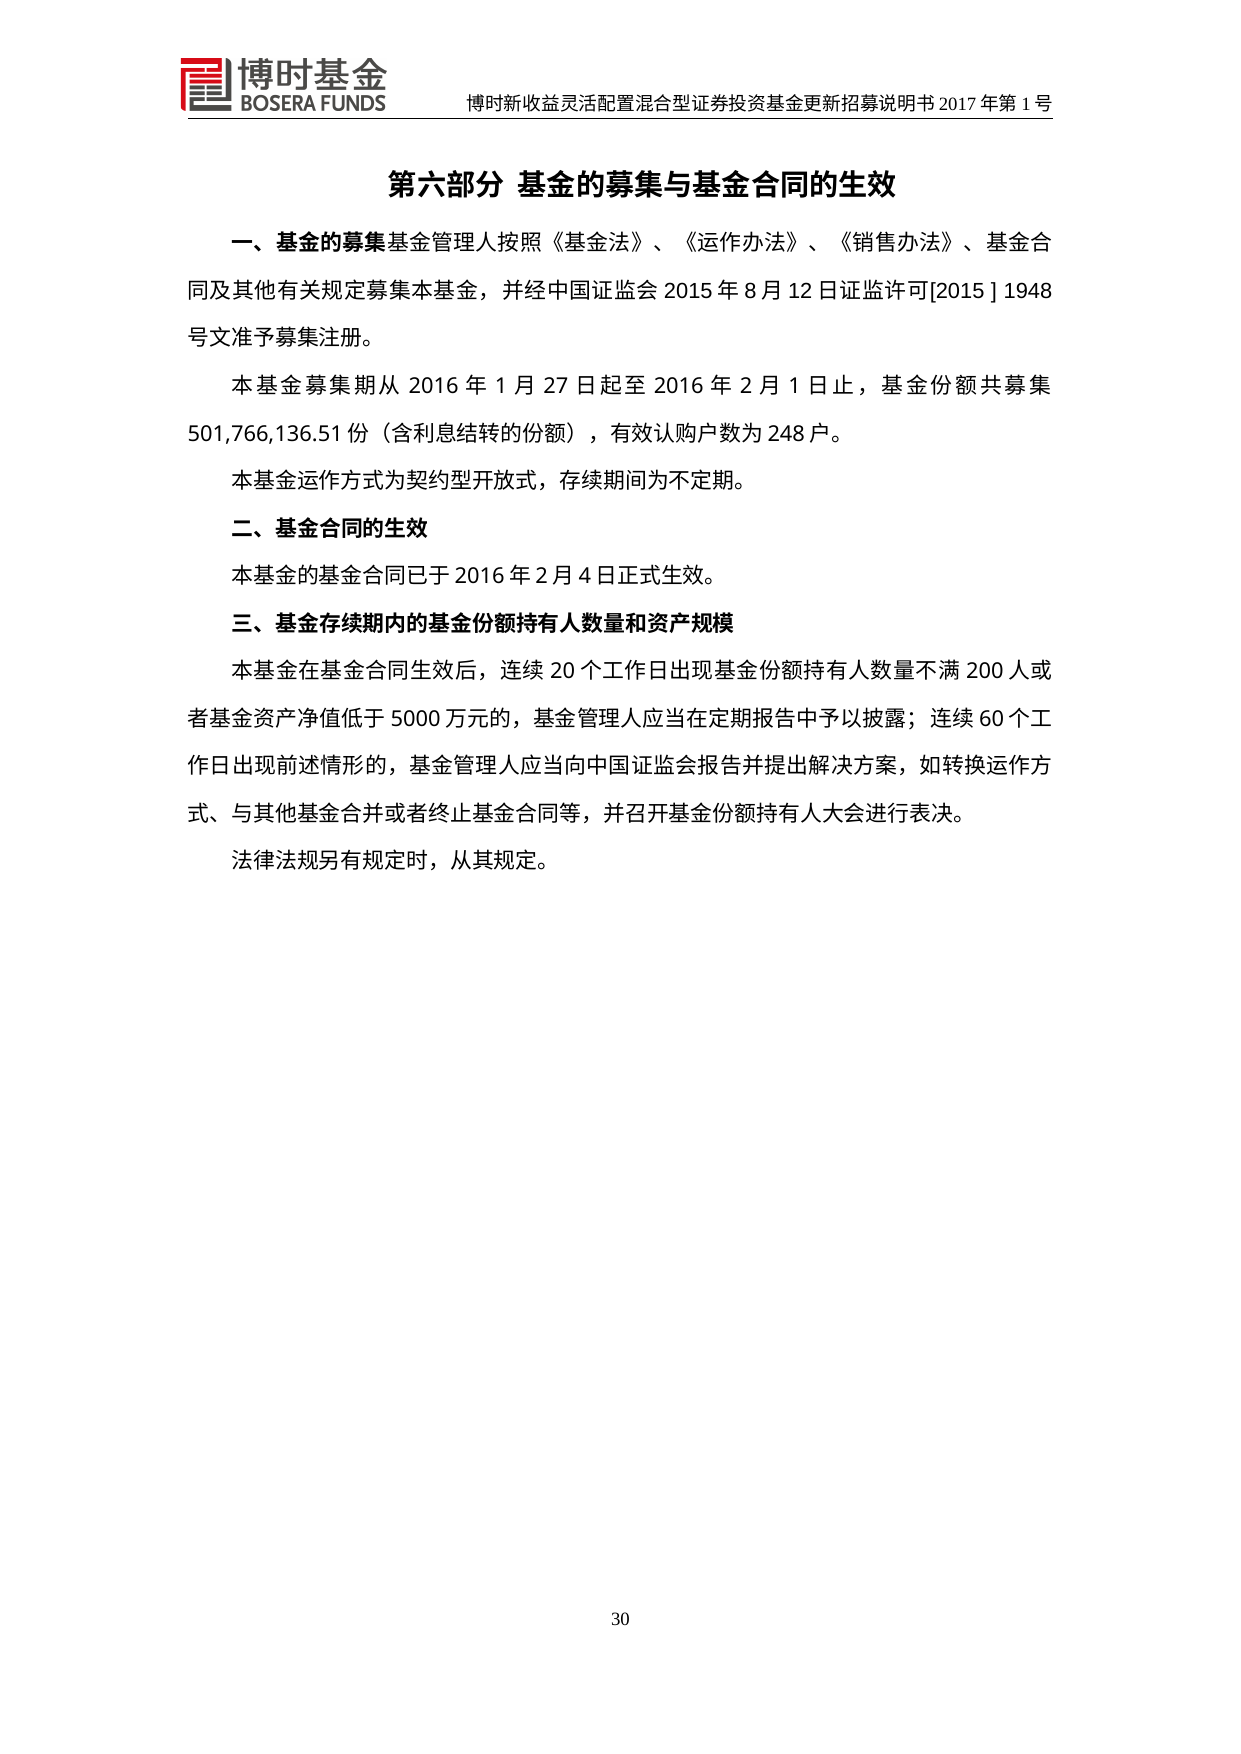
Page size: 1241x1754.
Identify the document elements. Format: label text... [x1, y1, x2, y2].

text 本基金运作方式为契约型开放式，存续期间为不定期。 [187, 463, 1053, 495]
subtitle 第六部分 基金的募集与基金合同的生效 [187, 162, 1053, 204]
picture [180, 58, 387, 111]
text 本基金在基金合同生效后，连续20个工作日出现基金份额持有人数量不满200人或者基金资产净值低于5000万元的，基金管理人应当在定期报告中予以披露；连续60个工作日出现前述情形的，基金管理人应当向中国证监会报告并提出解决方案，如转换运作方式、与其他基金合并或者终止基金合同等，并召开基金份额持有人大会进行表决。 [187, 653, 1053, 828]
text 三、基金存续期内的基金份额持有人数量和资产规模 [187, 606, 1053, 637]
text 一、基金的募集基金管理人按照《基金法》、《运作办法》、《销售办法》、基金合同及其他有关规定募集本基金，并经中国证监会2015年8月12日证监许可[2015 ] 1948号文准予募集注册。 [187, 225, 1053, 352]
text 法律法规另有规定时，从其规定。 [187, 843, 1053, 875]
text 本基金的基金合同已于2016年2月4日正式生效。 [187, 558, 1053, 590]
text 二、基金合同的生效 [187, 511, 1053, 542]
text 本基金募集期从2016年1月27日起至2016年2月1日止，基金份额共募集501,766,136.51份（含利息结转的份额），有效认购户数为248户。 [187, 368, 1053, 447]
